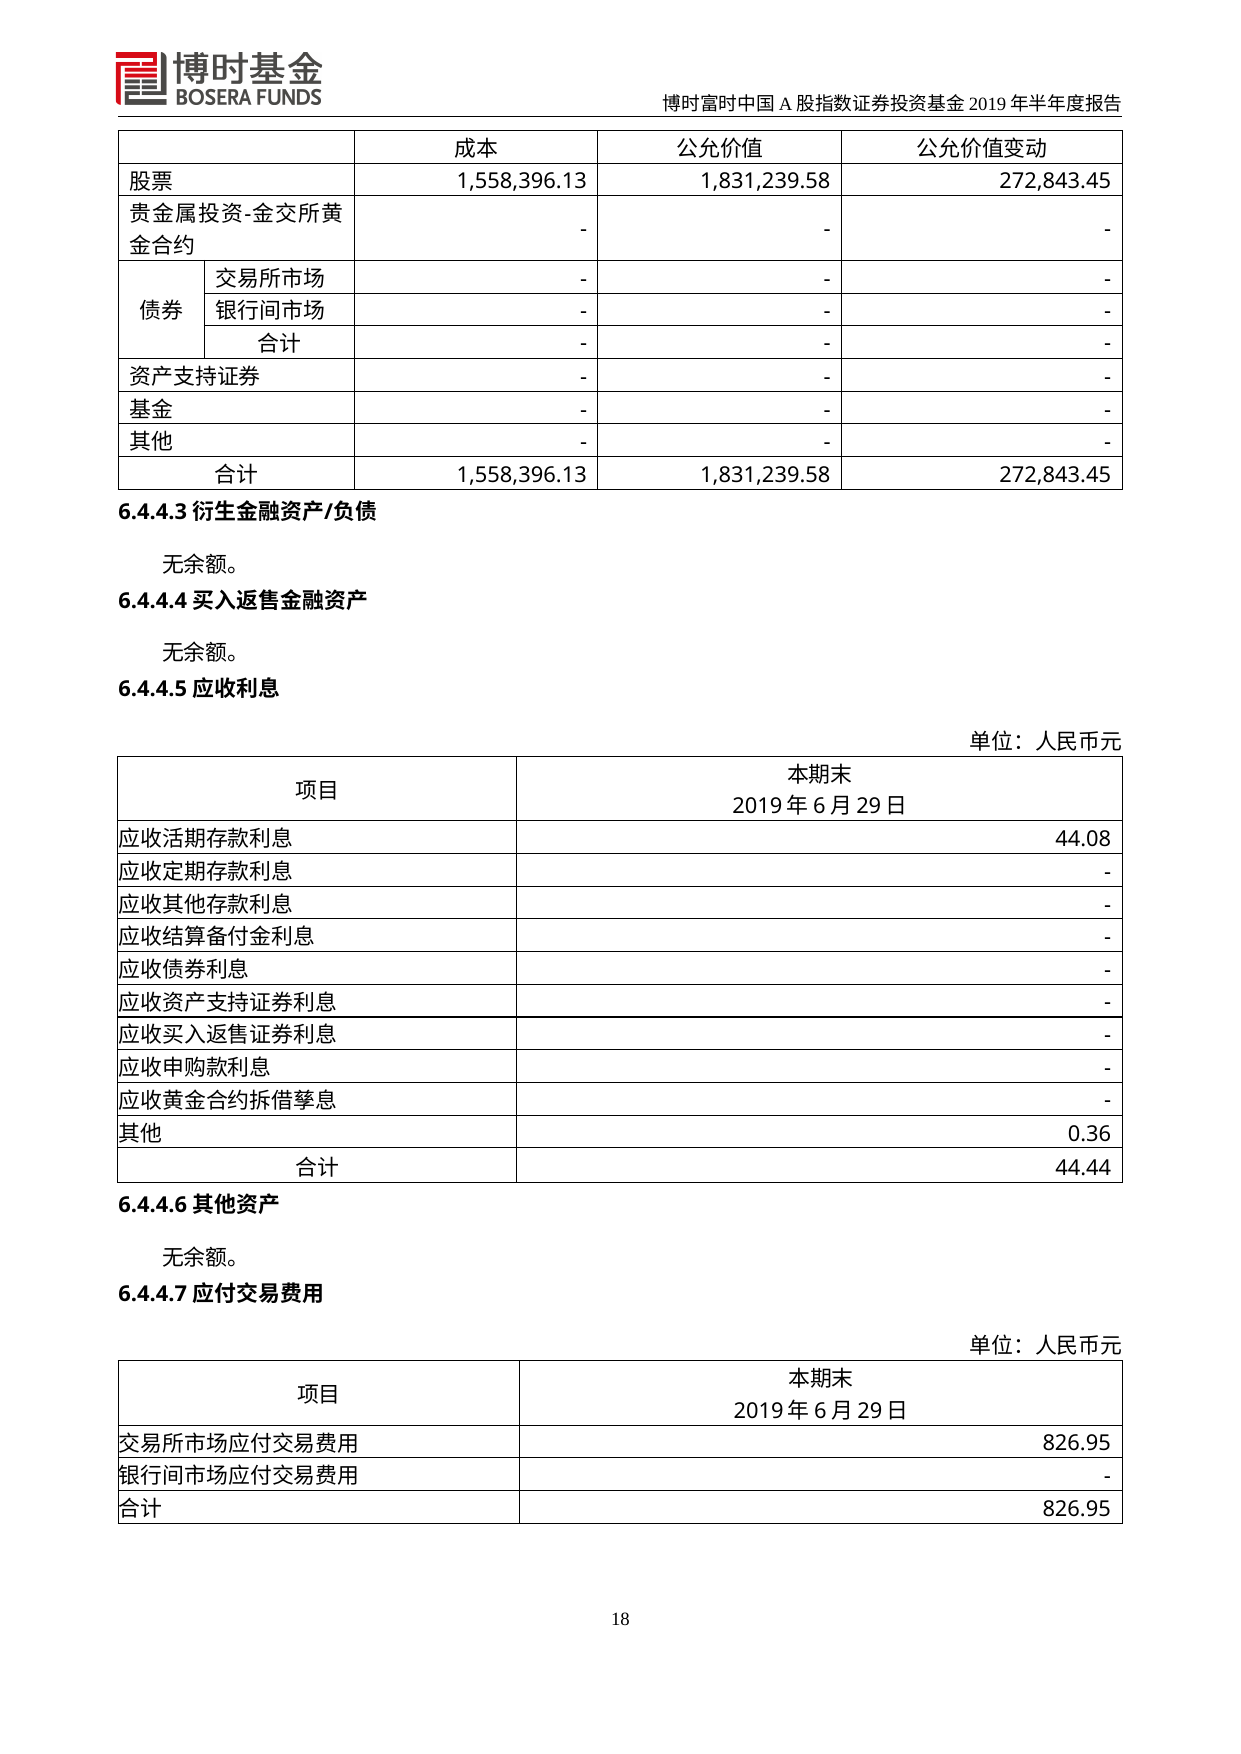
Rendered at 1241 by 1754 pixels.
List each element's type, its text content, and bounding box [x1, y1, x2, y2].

table_cell 银行间市场 [205, 294, 354, 325]
table_header 项目 [119, 131, 354, 163]
table_cell 合计 [119, 457, 354, 489]
table_cell 1,831,239.58 [598, 164, 841, 195]
table_cell 公允价值 [598, 131, 841, 163]
table_cell - [517, 887, 1122, 918]
table_cell 44.44 [517, 1148, 1122, 1182]
table_cell - [842, 294, 1122, 325]
table_cell 合计 [205, 326, 354, 358]
table_cell - [355, 392, 597, 423]
table_header 本期末 2019年6月29日 [520, 1361, 1122, 1424]
table_cell 债券 [119, 261, 204, 358]
table_cell 0.36 [517, 1116, 1122, 1147]
table_cell - [355, 424, 597, 456]
table_cell - [842, 196, 1122, 260]
text 6.4.4.4 买入返售金融资产 [118, 583, 1122, 614]
table_cell - [355, 359, 597, 391]
table_cell - [598, 359, 841, 391]
table_cell - [517, 985, 1122, 1016]
text 6.4.4.6 其他资产 [118, 1187, 1122, 1219]
table_cell 股票 [119, 164, 354, 195]
text 无余额。 [118, 1240, 1122, 1271]
table_cell - [842, 261, 1122, 292]
table_header 项目 [119, 1361, 519, 1424]
table_cell 应收债券利息 [118, 952, 516, 984]
table_cell - [355, 261, 597, 292]
text 单位：人民币元 [120, 1328, 1122, 1360]
table_header 项目 [118, 757, 516, 820]
table_cell 公允价值变动 [842, 131, 1122, 163]
table_cell 44.08 [517, 821, 1122, 853]
table_cell 应收其他存款利息 [118, 887, 516, 918]
table_cell - [598, 196, 841, 260]
table_cell 应收活期存款利息 [118, 821, 516, 853]
table_cell - [842, 359, 1122, 391]
table_cell 826.95 [520, 1491, 1122, 1523]
text 6.4.4.3 衍生金融资产/负债 [118, 494, 1122, 526]
table_cell - [355, 294, 597, 325]
table_cell 交易所市场应付交易费用 [119, 1426, 519, 1457]
table_cell - [842, 424, 1122, 456]
table_cell - [598, 294, 841, 325]
table_cell 1,558,396.13 [355, 164, 597, 195]
table_cell - [598, 261, 841, 292]
table_cell 应收资产支持证券利息 [118, 985, 516, 1016]
table_cell - [517, 952, 1122, 984]
table_cell - [517, 1083, 1122, 1114]
table_cell 应收结算备付金利息 [118, 919, 516, 951]
text 6.4.4.5 应收利息 [118, 671, 1122, 703]
picture [115, 52, 323, 105]
table_cell 1,558,396.13 [355, 457, 597, 489]
table_cell 贵金属投资-金交所黄金合约 [119, 196, 354, 260]
table_cell 其他 [119, 424, 354, 456]
table_cell - [842, 326, 1122, 358]
table_cell - [517, 1018, 1122, 1049]
table_cell 成本 [355, 131, 597, 163]
table_cell - [355, 326, 597, 358]
text 无余额。 [118, 547, 1122, 578]
table_cell - [517, 1050, 1122, 1082]
table_cell - [598, 392, 841, 423]
text 单位：人民币元 [120, 724, 1122, 756]
table_cell - [517, 919, 1122, 951]
text 6.4.4.7 应付交易费用 [118, 1276, 1122, 1307]
table_cell 合计 [119, 1491, 519, 1523]
table_cell - [520, 1458, 1122, 1490]
table_cell 合计 [118, 1148, 516, 1182]
table_cell 银行间市场应付交易费用 [119, 1458, 519, 1490]
table_cell 应收定期存款利息 [118, 854, 516, 886]
table_cell 基金 [119, 392, 354, 423]
table_cell - [355, 196, 597, 260]
table_cell - [598, 326, 841, 358]
table_cell - [842, 392, 1122, 423]
table_cell - [517, 854, 1122, 886]
text 无余额。 [118, 635, 1122, 667]
table_cell 其他 [118, 1116, 516, 1147]
table_cell 应收申购款利息 [118, 1050, 516, 1082]
table_header 本期末 2019年6月29日 [517, 757, 1122, 820]
table_cell 826.95 [520, 1426, 1122, 1457]
table_cell - [598, 424, 841, 456]
table_cell 交易所市场 [205, 261, 354, 292]
table_cell 应收买入返售证券利息 [118, 1018, 516, 1049]
table_cell 资产支持证券 [119, 359, 354, 391]
table_cell 应收黄金合约拆借孳息 [118, 1083, 516, 1114]
table_cell 272,843.45 [842, 457, 1122, 489]
table_cell 1,831,239.58 [598, 457, 841, 489]
table_cell 272,843.45 [842, 164, 1122, 195]
